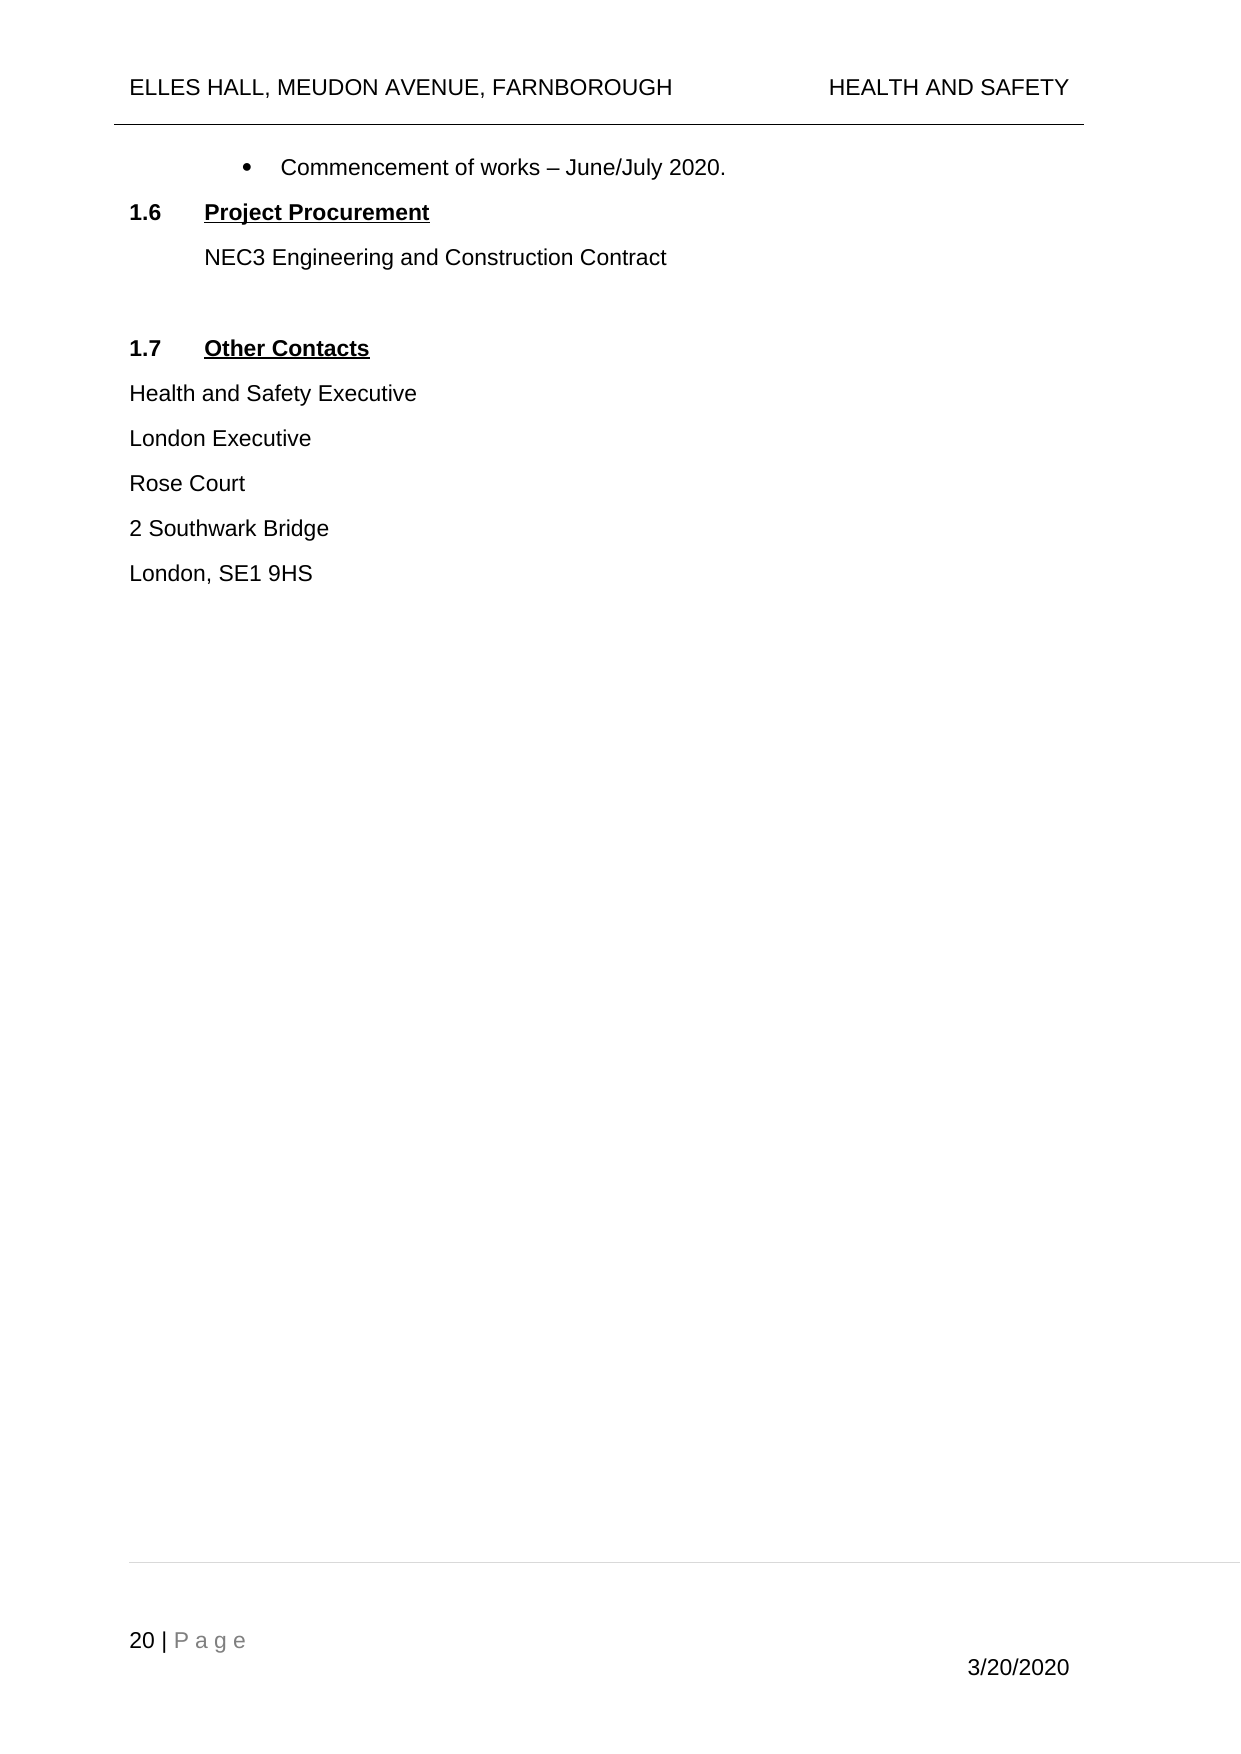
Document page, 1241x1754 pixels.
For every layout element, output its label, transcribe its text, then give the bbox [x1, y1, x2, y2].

list Commencement of works – June/July 2020. [243, 154, 1096, 181]
text Health and Safety Executive [129, 380, 1240, 406]
text Rose Court [129, 470, 1240, 496]
text 1.7 Other Contacts [129, 334, 1096, 361]
text 2 Southwark Bridge [129, 515, 1240, 541]
text 1.6 Project Procurement [129, 199, 1096, 226]
text NEC3 Engineering and Construction Contract [129, 244, 1096, 271]
text London Executive [129, 425, 1240, 451]
text London, SE1 9HS [129, 560, 1240, 586]
